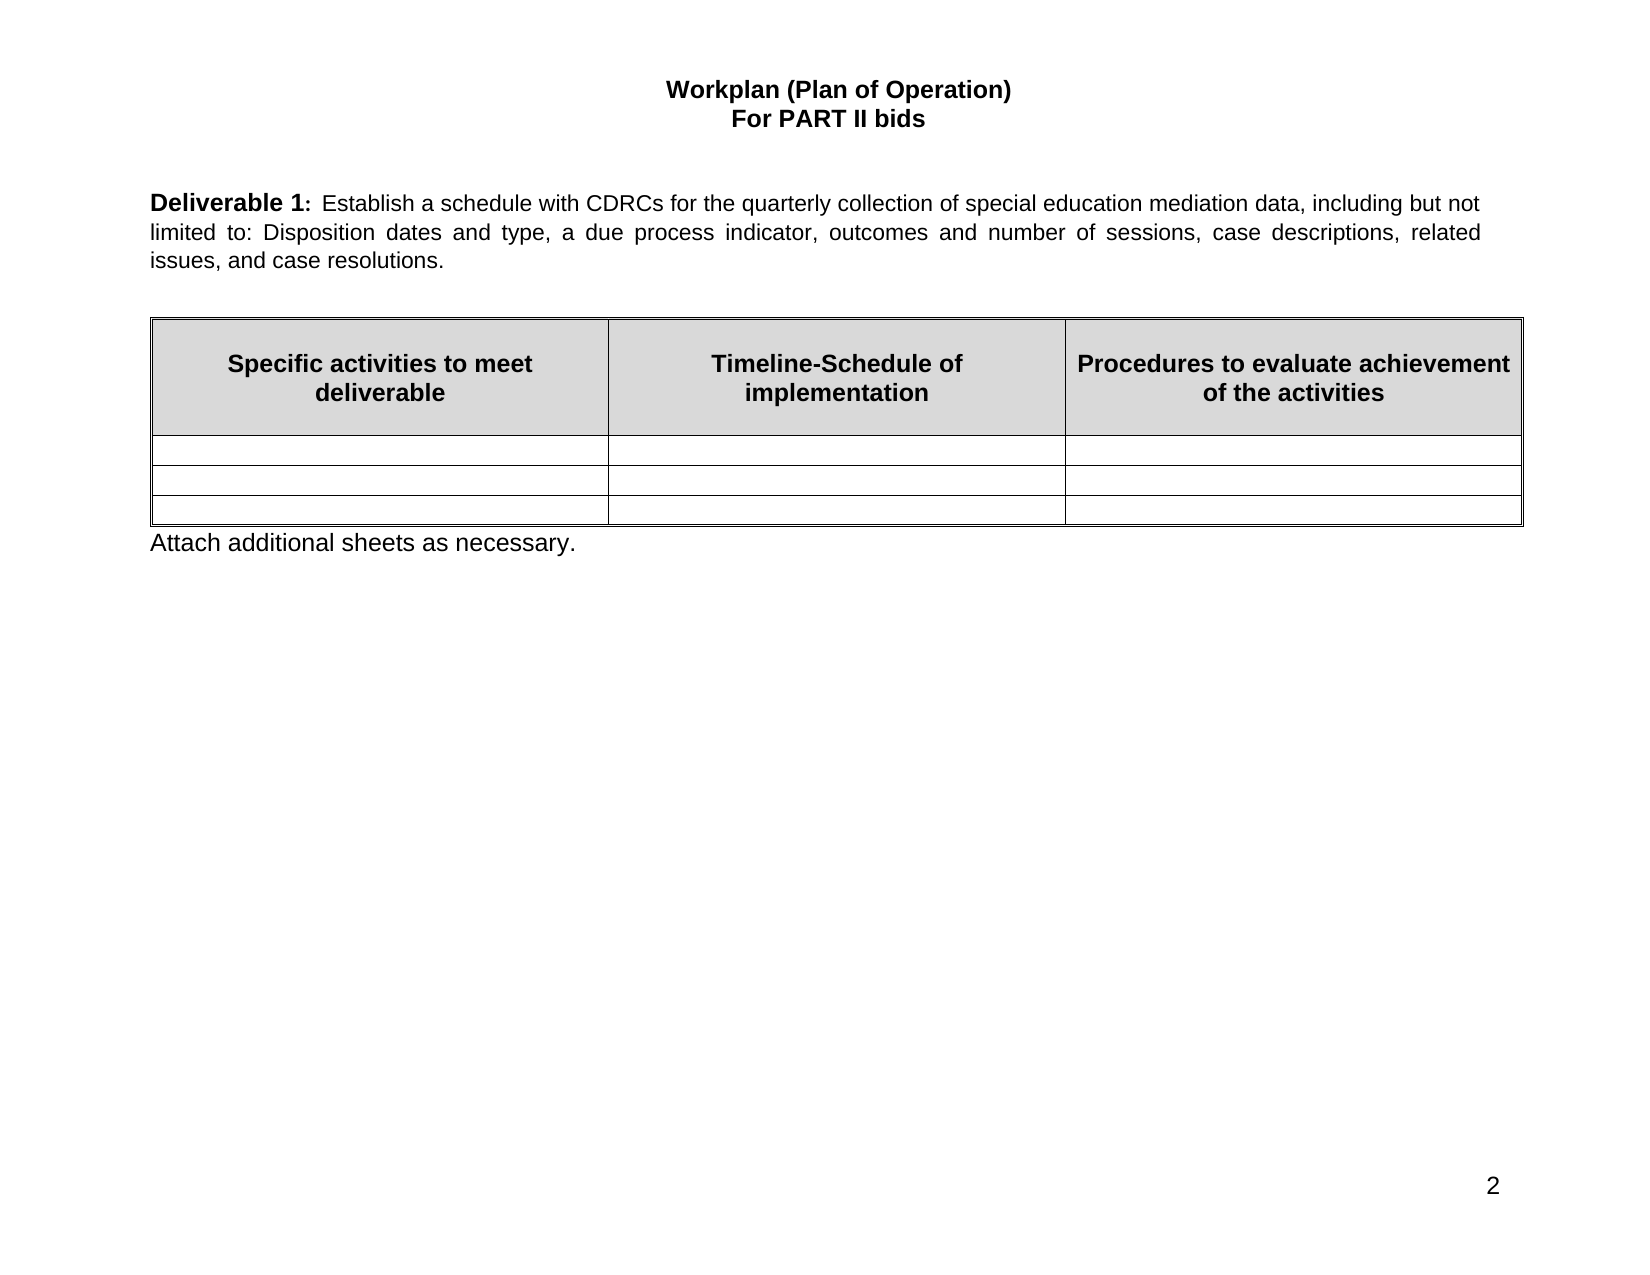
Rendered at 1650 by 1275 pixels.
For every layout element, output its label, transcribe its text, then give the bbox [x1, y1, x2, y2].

table_header Timeline-Schedule of implementation [609, 320, 1065, 435]
table_cell [609, 436, 1065, 465]
table_header Procedures to evaluate achievement of the activities [1066, 320, 1521, 435]
table_cell [1066, 496, 1521, 524]
text Deliverable 1: Establish a schedule with CDRCs for the quarterly collection of special education mediation data, including but not limited to: Disposition dates and type, a due process indicator, outcomes and number of sessions, case descriptions, related issues, and case resolutions. [150, 187, 1482, 273]
table_cell [609, 496, 1065, 524]
table_header Specific activities to meet deliverable [153, 320, 608, 435]
table_cell [609, 466, 1065, 494]
table_cell [153, 436, 608, 465]
table_cell [153, 496, 608, 524]
text Attach additional sheets as necessary. [150, 527, 1500, 556]
table_cell [153, 466, 608, 494]
table_cell [1066, 436, 1521, 465]
table_cell [1066, 466, 1521, 494]
